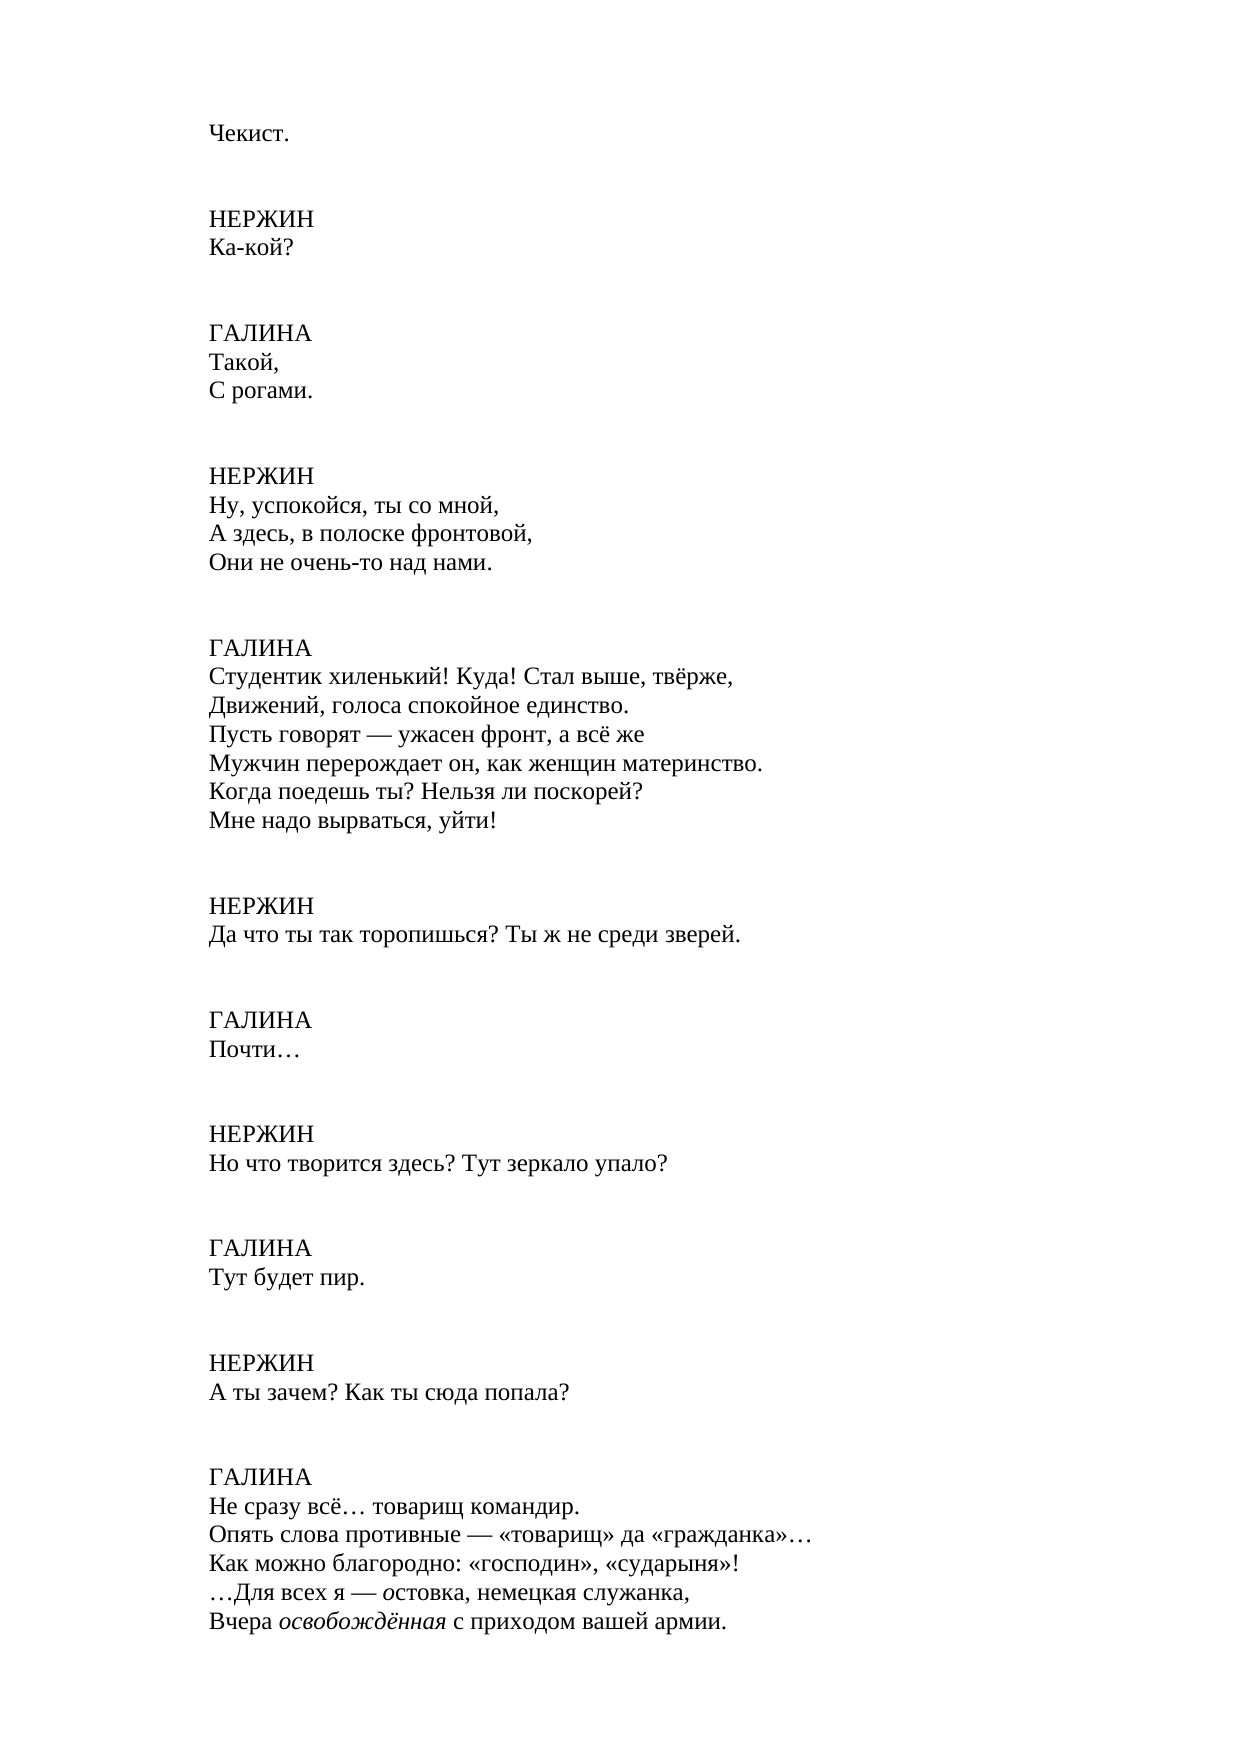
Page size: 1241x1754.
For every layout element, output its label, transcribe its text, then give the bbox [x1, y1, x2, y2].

text Почти… [177, 1034, 1152, 1062]
text Но что творится здесь? Тут зеркало упало? [177, 1148, 1152, 1177]
text ГАЛИНА [177, 1462, 1152, 1491]
text Пусть говорят — ужасен фронт, а всё же [177, 719, 1152, 748]
text Опять слова противные — «товарищ» да «гражданка»… [177, 1519, 1152, 1548]
text Студентик хиленький! Куда! Стал выше, твёрже, [177, 661, 1152, 690]
text Ка-кой? [177, 232, 1152, 261]
text Не сразу всё… товарищ командир. [177, 1491, 1152, 1519]
text НЕРЖИН [177, 204, 1152, 232]
text А ты зачем? Как ты сюда попала? [177, 1377, 1152, 1405]
text Движений, голоса спокойное единство. [177, 690, 1152, 719]
text Чекист. [177, 118, 1152, 147]
text Мне надо вырваться, уйти! [177, 805, 1152, 834]
text Мужчин перерождает он, как женщин материнство. [177, 748, 1152, 776]
text ГАЛИНА [177, 1233, 1152, 1262]
text …Для всех я — остовка, немецкая служанка, [177, 1577, 1152, 1606]
text НЕРЖИН [177, 1348, 1152, 1377]
text НЕРЖИН [177, 461, 1152, 490]
text ГАЛИНА [177, 1005, 1152, 1034]
text НЕРЖИН [177, 891, 1152, 919]
text Они не очень-то над нами. [177, 547, 1152, 576]
text Такой, [177, 347, 1152, 375]
text Ну, успокойся, ты со мной, [177, 490, 1152, 518]
text ГАЛИНА [177, 318, 1152, 347]
text Вчера освобождённая с приходом вашей армии. [177, 1606, 1152, 1634]
text С рогами. [177, 375, 1152, 404]
text А здесь, в полоске фронтовой, [177, 518, 1152, 547]
text ГАЛИНА [177, 633, 1152, 661]
text Когда поедешь ты? Нельзя ли поскорей? [177, 776, 1152, 805]
text Тут будет пир. [177, 1262, 1152, 1291]
text НЕРЖИН [177, 1119, 1152, 1148]
text Как можно благородно: «господин», «сударыня»! [177, 1548, 1152, 1577]
text Да что ты так торопишься? Ты ж не среди зверей. [177, 919, 1152, 948]
